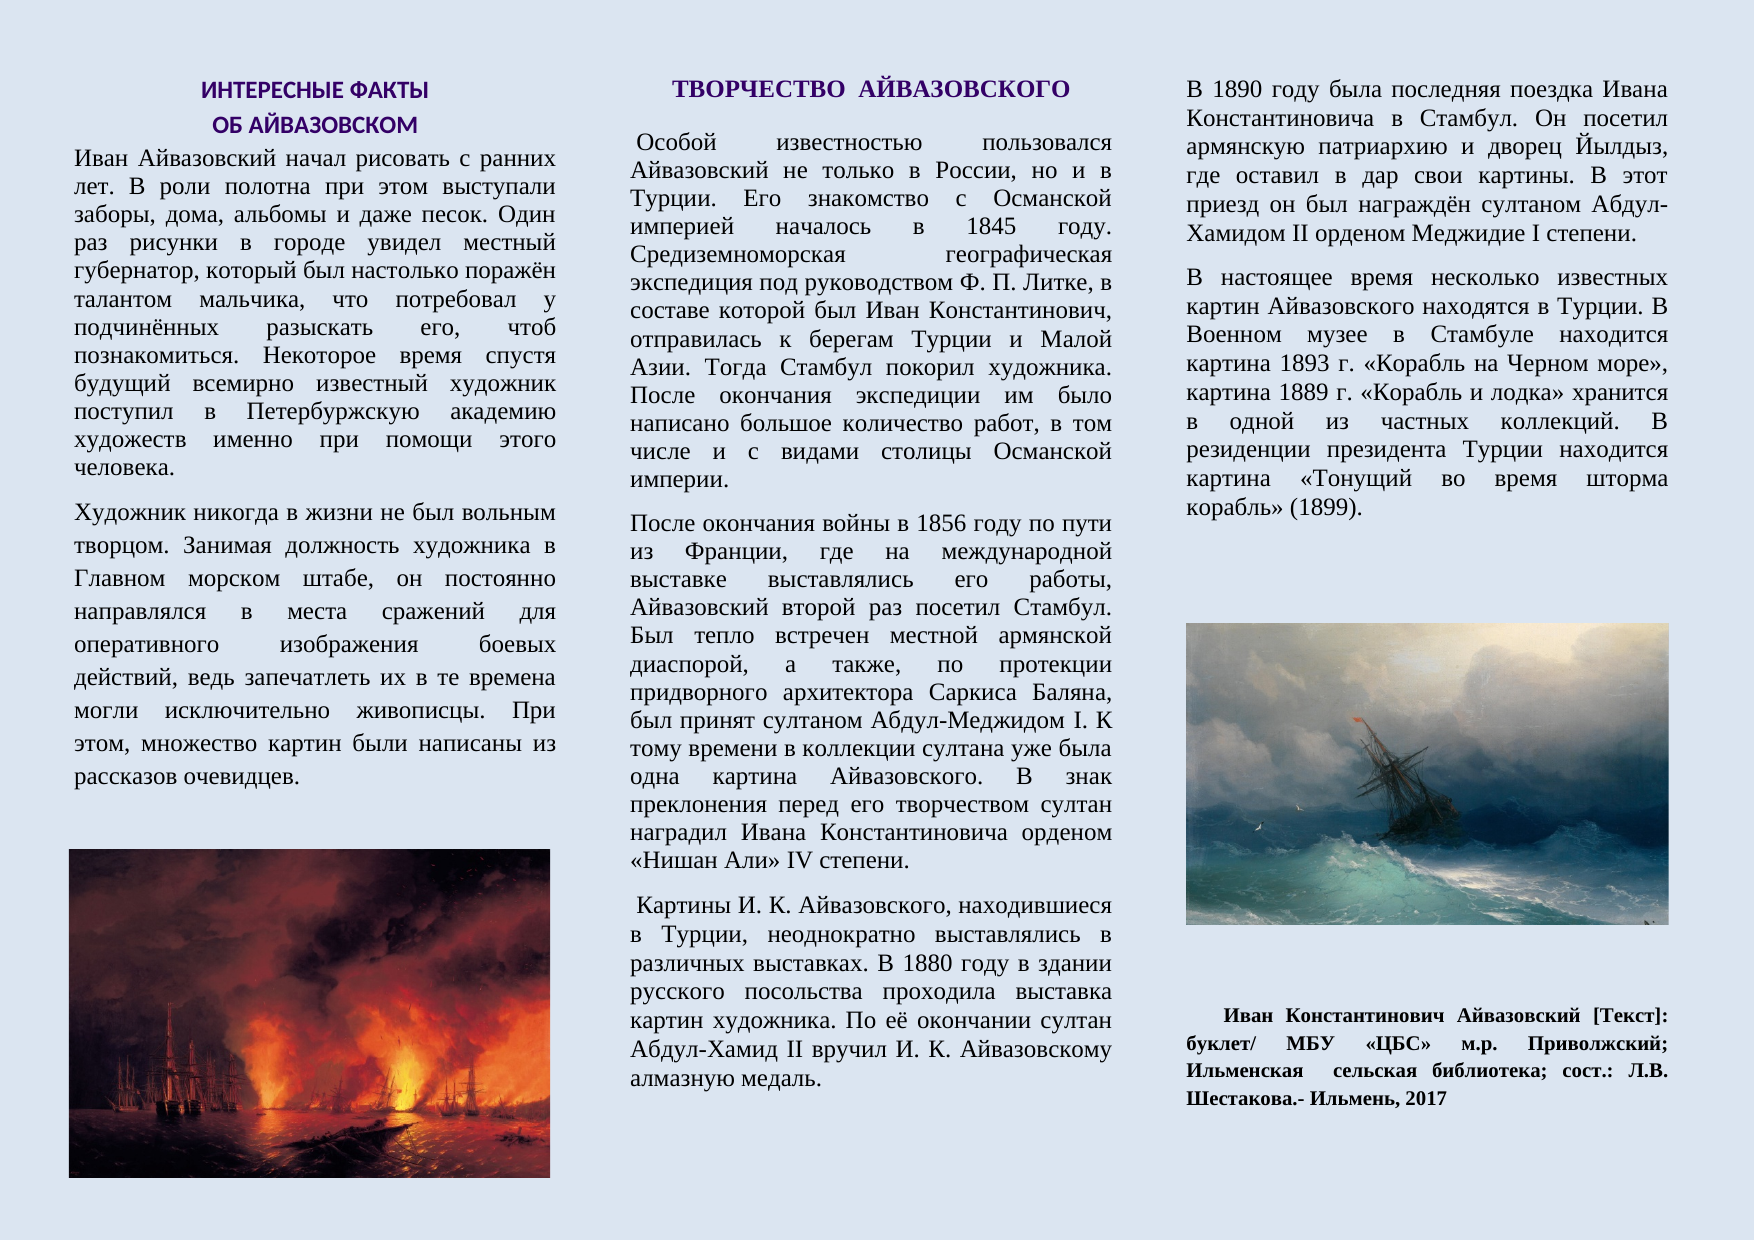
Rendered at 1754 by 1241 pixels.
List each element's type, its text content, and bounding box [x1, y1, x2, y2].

text ИНТЕРЕСНЫЕ ФАКТЫ [74, 74, 556, 104]
text Художник никогда в жизни не был вольным творцом. Занимая должность художника в Главном морском штабе, он постоянно направлялся в места сражений для оперативного изображения боевых действий, ведь запечатлеть их в те времена могли исключительно живописцы. При этом, множество картин были написаны из рассказов очевидцев. [74, 497, 556, 790]
text Иван Айвазовский начал рисовать с ранних лет. В роли полотна при этом выступали заборы, дома, альбомы и даже песок. Один раз рисунки в городе увидел местный губернатор, который был настолько поражён талантом мальчика, что потребовал у подчинённых разыскать его, чтоб познакомиться. Некоторое время спустя будущий всемирно известный художник поступил в Петербуржскую академию художеств именно при помощи этого человека. [74, 144, 556, 481]
text После окончания войны в 1856 году по пути из Франции, где на международной выставке выставлялись его работы, Айвазовский второй раз посетил Стамбул. Был тепло встречен местной армянской диаспорой, а также, по протекции придворного архитектора Саркиса Баляна, был принят султаном Абдул-Меджидом I. К тому времени в коллекции султана уже была одна картина Айвазовского. В знак преклонения перед его творчеством султан наградил Ивана Константиновича орденом «Нишан Али» IV степени. [630, 509, 1112, 874]
text ОБ АЙВАЗОВСКОМ [74, 109, 556, 139]
text Особой известностью пользовался Айвазовский не только в России, но и в Турции. Его знакомство с Османской империей началось в 1845 году. Средиземноморская географическая экспедиция под руководством Ф. П. Литке, в составе которой был Иван Константинович, отправилась к берегам Турции и Малой Азии. Тогда Стамбул покорил художника. После окончания экспедиции им было написано большое количество работ, в том числе и с видами столицы Османской империи. [630, 128, 1112, 493]
text Иван Константинович Айвазовский [Текст]: буклет/ МБУ «ЦБС» м.р. Приволжский; Ильменская сельская библиотека; сост.: Л.В. Шестакова.- Ильмень, 2017 [1186, 1003, 1668, 1110]
text Картины И. К. Айвазовского, находившиеся в Турции, неоднократно выставлялись в различных выставках. В 1880 году в здании русского посольства проходила выставка картин художника. По её окончании султан Абдул-Хамид II вручил И. К. Айвазовскому алмазную медаль. [630, 890, 1112, 1091]
text В настоящее время несколько известных картин Айвазовского находятся в Турции. В Военном музее в Стамбуле находится картина 1893 г. «Корабль на Черном море», картина 1889 г. «Корабль и лодка» хранится в одной из частных коллекций. В резиденции президента Турции находится картина «Тонущий во время шторма корабль» (1899). [1186, 262, 1668, 521]
picture [1186, 623, 1669, 925]
text ТВОРЧЕСТВО АЙВАЗОВСКОГО [630, 74, 1112, 103]
picture [68, 849, 550, 1178]
text В 1890 году была последняя поездка Ивана Константиновича в Стамбул. Он посетил армянскую патриархию и дворец Йылдыз, где оставил в дар свои картины. В этот приезд он был награждён султаном Абдул-Хамидом II орденом Меджидие I степени. [1186, 74, 1668, 246]
